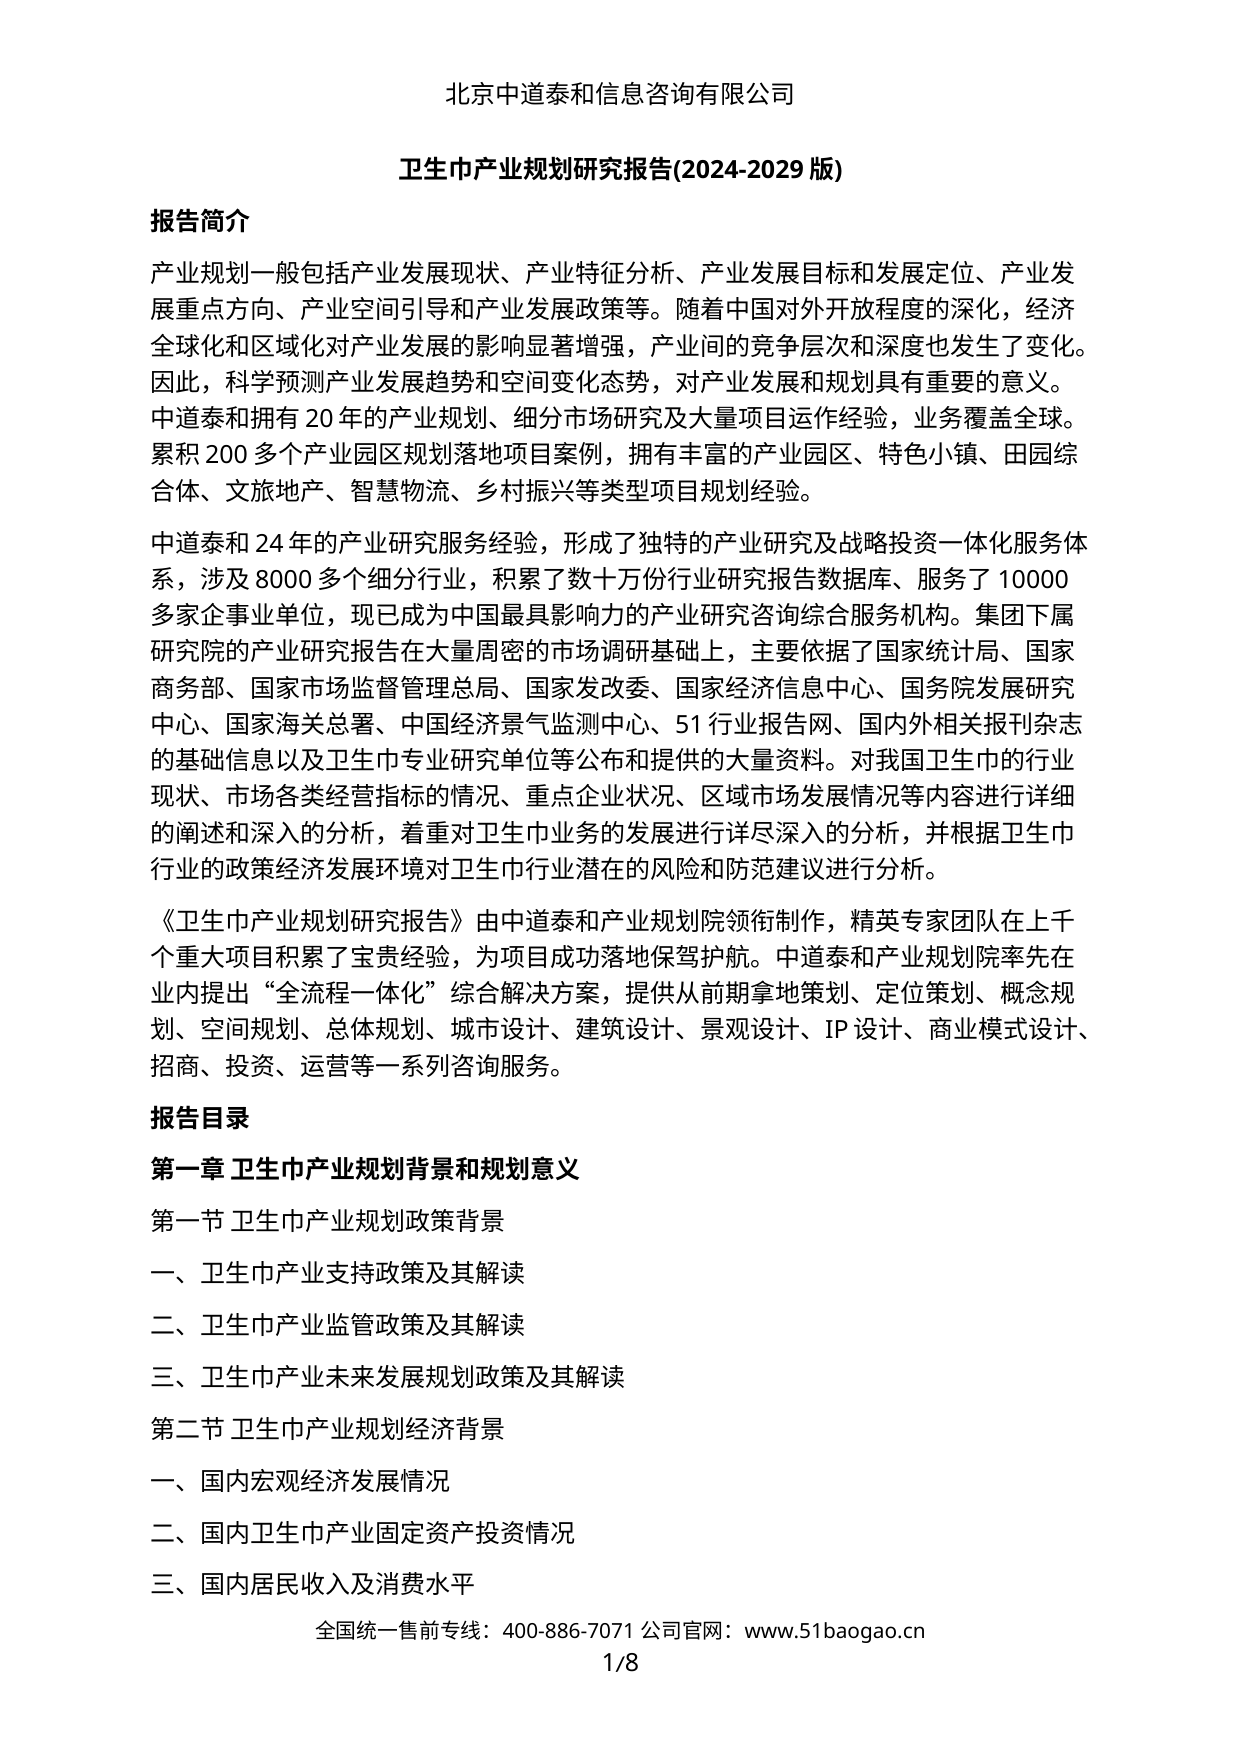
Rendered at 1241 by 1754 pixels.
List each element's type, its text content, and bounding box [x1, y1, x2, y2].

text 报告简介 [150, 202, 1090, 238]
text 一、卫生巾产业支持政策及其解读 [150, 1254, 1090, 1290]
text 第二节 卫生巾产业规划经济背景 [150, 1409, 1090, 1446]
text 第一章 卫生巾产业规划背景和规划意义 [150, 1150, 1090, 1186]
text 报告目录 [150, 1098, 1090, 1134]
text 二、国内卫生巾产业固定资产投资情况 [150, 1513, 1090, 1549]
text 二、卫生巾产业监管政策及其解读 [150, 1306, 1090, 1342]
text 第一节 卫生巾产业规划政策背景 [150, 1202, 1090, 1238]
text 《卫生巾产业规划研究报告》由中道泰和产业规划院领衔制作，精英专家团队在上千个重大项目积累了宝贵经验，为项目成功落地保驾护航。中道泰和产业规划院率先在业内提出“全流程一体化”综合解决方案，提供从前期拿地策划、定位策划、概念规划、空间规划、总体规划、城市设计、建筑设计、景观设计、IP设计、商业模式设计、招商、投资、运营等一系列咨询服务。 [150, 901, 1090, 1082]
text 三、国内居民收入及消费水平 [150, 1565, 1090, 1601]
text 产业规划一般包括产业发展现状、产业特征分析、产业发展目标和发展定位、产业发展重点方向、产业空间引导和产业发展政策等。随着中国对外开放程度的深化，经济全球化和区域化对产业发展的影响显著增强，产业间的竞争层次和深度也发生了变化。因此，科学预测产业发展趋势和空间变化态势，对产业发展和规划具有重要的意义。中道泰和拥有20年的产业规划、细分市场研究及大量项目运作经验，业务覆盖全球。累积200多个产业园区规划落地项目案例，拥有丰富的产业园区、特色小镇、田园综合体、文旅地产、智慧物流、乡村振兴等类型项目规划经验。 [150, 254, 1090, 507]
text 一、国内宏观经济发展情况 [150, 1461, 1090, 1497]
text 卫生巾产业规划研究报告(2024-2029版) [150, 150, 1090, 186]
text 三、卫生巾产业未来发展规划政策及其解读 [150, 1357, 1090, 1394]
text 中道泰和24年的产业研究服务经验，形成了独特的产业研究及战略投资一体化服务体系，涉及8000多个细分行业，积累了数十万份行业研究报告数据库、服务了10000多家企事业单位，现已成为中国最具影响力的产业研究咨询综合服务机构。集团下属研究院的产业研究报告在大量周密的市场调研基础上，主要依据了国家统计局、国家商务部、国家市场监督管理总局、国家发改委、国家经济信息中心、国务院发展研究中心、国家海关总署、中国经济景气监测中心、51行业报告网、国内外相关报刊杂志的基础信息以及卫生巾专业研究单位等公布和提供的大量资料。对我国卫生巾的行业现状、市场各类经营指标的情况、重点企业状况、区域市场发展情况等内容进行详细的阐述和深入的分析，着重对卫生巾业务的发展进行详尽深入的分析，并根据卫生巾行业的政策经济发展环境对卫生巾行业潜在的风险和防范建议进行分析。 [150, 523, 1090, 886]
